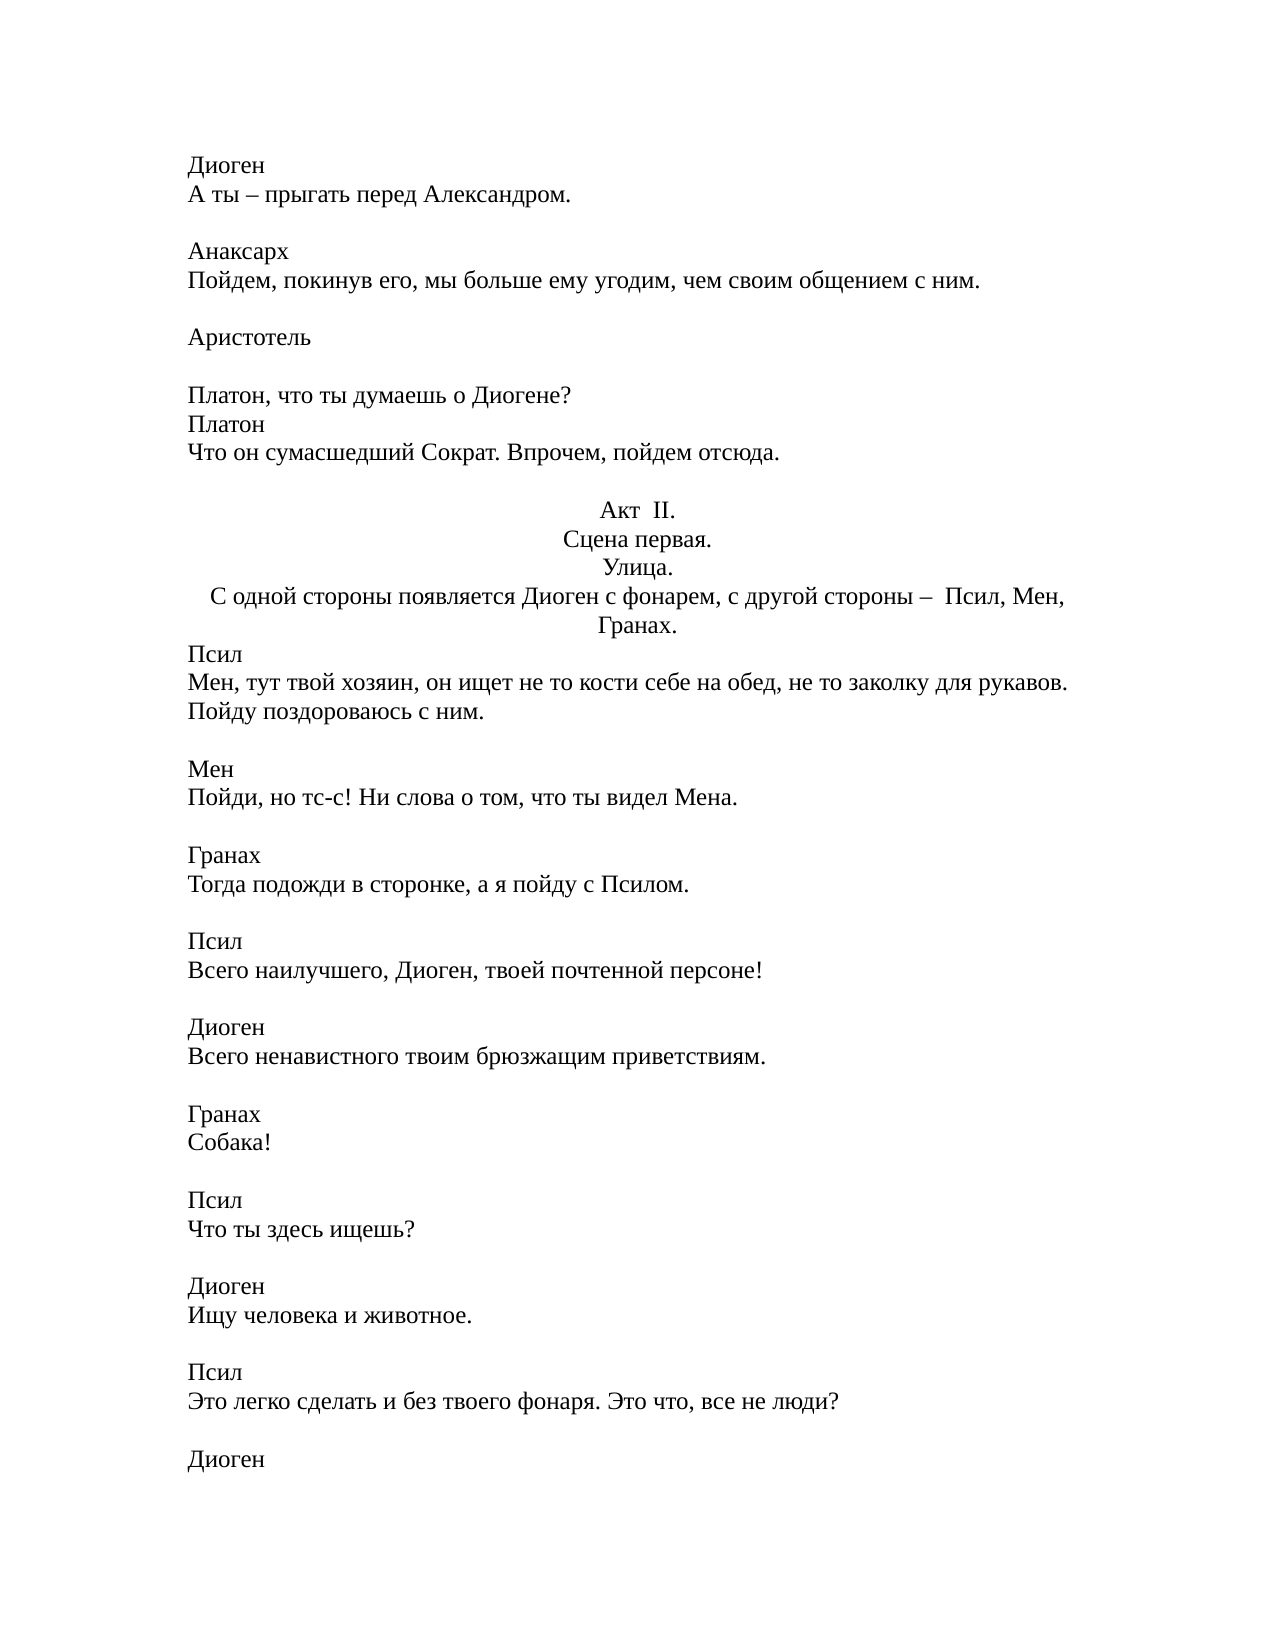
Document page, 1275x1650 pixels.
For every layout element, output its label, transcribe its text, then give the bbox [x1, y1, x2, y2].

text Псил [187, 926, 1087, 955]
text Это легко сделать и без твоего фонаря. Это что, все не люди? [187, 1386, 1087, 1415]
text Псил [187, 1185, 1087, 1214]
text Собака! [187, 1127, 1087, 1156]
text А ты – прыгать перед Александром. [187, 179, 1087, 207]
text Псил [187, 639, 1087, 667]
text Анаксарх [187, 236, 1087, 265]
text Всего наилучшего, Диоген, твоей почтенной персоне! [187, 955, 1087, 984]
text Мен, тут твой хозяин, он ищет не то кости себе на обед, не то заколку для рукавов. Пойду поздороваюсь с ним. [187, 667, 1087, 725]
text Что ты здесь ищешь? [187, 1214, 1087, 1242]
text Платон, что ты думаешь о Диогене? [187, 380, 1087, 409]
text Пойди, но тс-с! Ни слова о том, что ты видел Мена. [187, 782, 1087, 811]
text Гранах [187, 840, 1087, 869]
text Улица. [187, 552, 1087, 581]
text Диоген [187, 1012, 1087, 1041]
text Псил [187, 1357, 1087, 1386]
text Аристотель [187, 322, 1087, 351]
text С одной стороны появляется Диоген с фонарем, с другой стороны – Псил, Мен, Гранах. [187, 581, 1087, 639]
text Диоген [187, 1444, 1087, 1472]
text Платон [187, 409, 1087, 437]
text Что он сумасшедший Сократ. Впрочем, пойдем отсюда. [187, 437, 1087, 466]
text Ищу человека и животное. [187, 1300, 1087, 1329]
text Всего ненавистного твоим брюзжащим приветствиям. [187, 1041, 1087, 1070]
text Сцена первая. [187, 524, 1087, 552]
text Тогда подожди в сторонке, а я пойду с Псилом. [187, 869, 1087, 897]
text Диоген [187, 1271, 1087, 1300]
text Мен [187, 754, 1087, 782]
text Акт II. [187, 495, 1087, 524]
text Диоген [187, 150, 1087, 179]
text Гранах [187, 1099, 1087, 1127]
text Пойдем, покинув его, мы больше ему угодим, чем своим общением с ним. [187, 265, 1087, 294]
